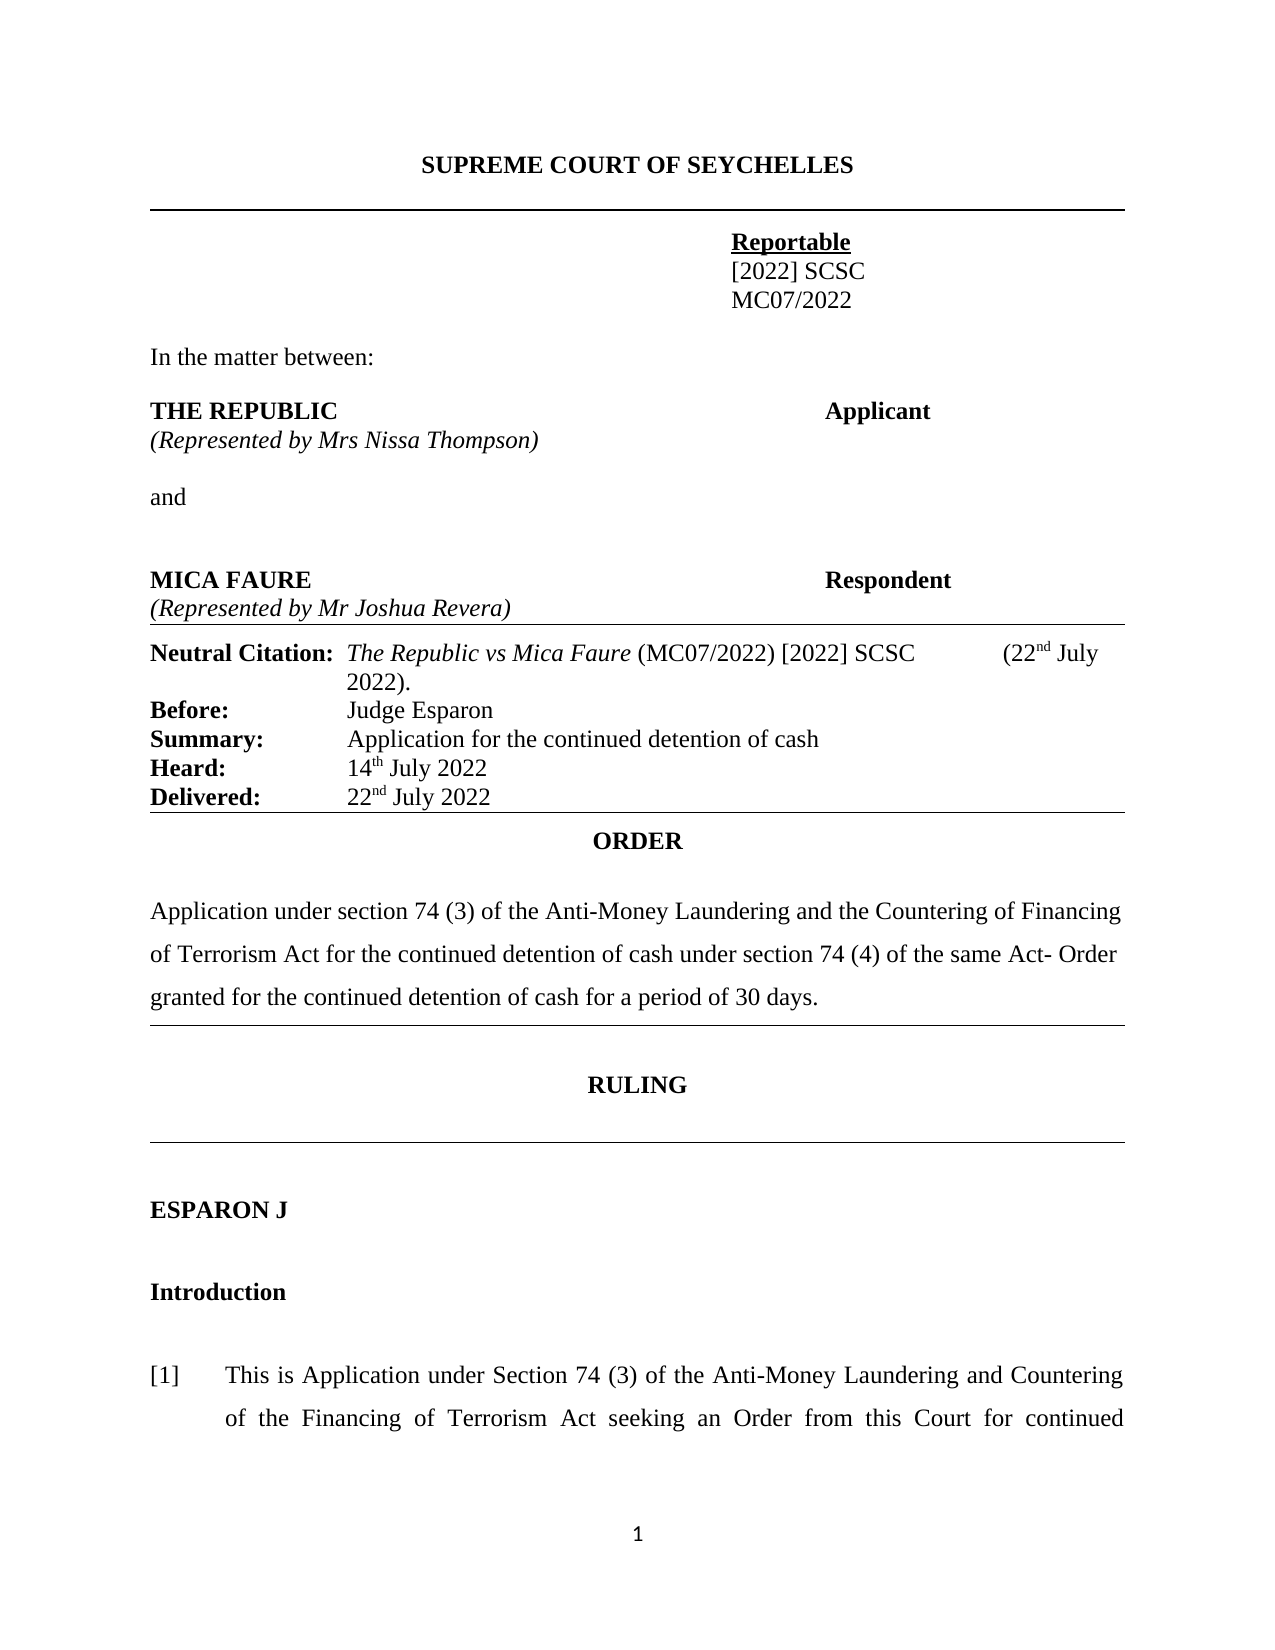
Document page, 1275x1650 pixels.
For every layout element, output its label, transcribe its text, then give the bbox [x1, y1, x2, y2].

text SUPREME COURT OF SEYCHELLES [150, 150, 1125, 179]
text Before: Judge Esparon [150, 695, 1125, 724]
text (Represented by Mr Joshua Revera) [150, 593, 1125, 624]
text and [150, 482, 1125, 511]
list ESPARON J [150, 1195, 1125, 1224]
text THE REPUBLIC Applicant [150, 396, 1125, 425]
text [2022] SCSC [731, 256, 1125, 285]
text (Represented by Mrs Nissa Thompson) [150, 425, 1125, 453]
text Summary: Application for the continued detention of cash [150, 724, 1125, 753]
text Application under section 74 (3) of the Anti-Money Laundering and the Countering of Financing of Terrorism Act for the continued detention of cash under section 74 (4) of the same Act- Order granted for the continued detention of cash for a period of 30 days. [150, 896, 1125, 1011]
text MC07/2022 [731, 285, 1125, 313]
text Reportable [731, 227, 1125, 256]
text Delivered: 22nd July 2022 [150, 782, 1125, 812]
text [150, 1360, 1125, 1432]
text RULING [150, 1067, 1125, 1098]
text Neutral Citation: The Republic vs Mica Faure (MC07/2022) [2022] SCSC (22nd July 2022). [150, 638, 1125, 695]
list Introduction [150, 1277, 1125, 1306]
text In the matter between: [150, 342, 1125, 371]
text ORDER [150, 826, 1125, 855]
text Heard: 14th July 2022 [150, 753, 1125, 782]
text MICA FAURE Respondent [150, 565, 1125, 593]
